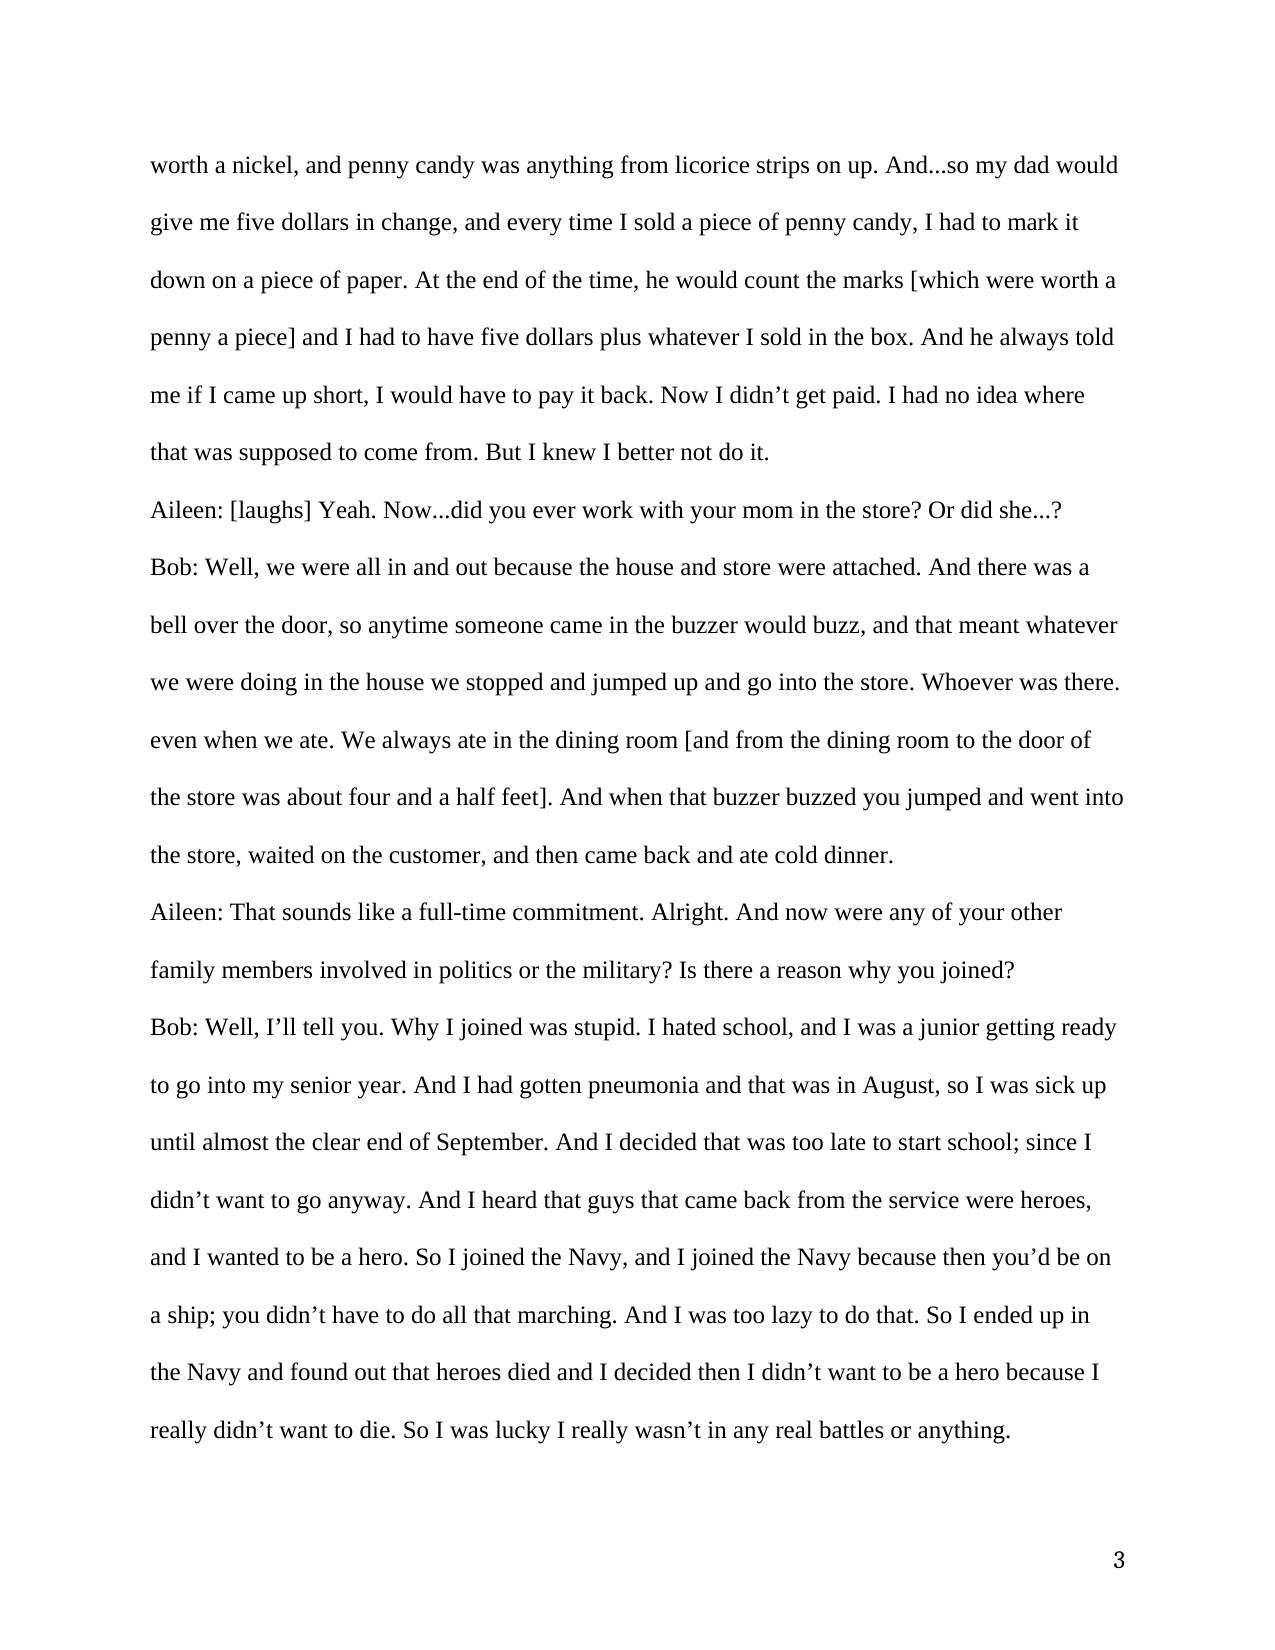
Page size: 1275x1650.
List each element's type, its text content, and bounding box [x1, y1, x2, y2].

text Aileen: [laughs] Yeah. Now...did you ever work with your mom in the store? Or did she...? [150, 495, 1125, 524]
text Bob: Well, we were all in and out because the house and store were attached. And there was a bell over the door, so anytime someone came in the buzzer would buzz, and that meant whatever we were doing in the house we stopped and jumped up and go into the store. Whoever was there. even when we ate. We always ate in the dining room [and from the dining room to the door of the store was about four and a half feet]. And when that buzzer buzzed you jumped and went into the store, waited on the customer, and then came back and ate cold dinner. [150, 552, 1125, 869]
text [150, 150, 1125, 466]
text Bob: Well, I’ll tell you. Why I joined was stupid. I hated school, and I was a junior getting ready to go into my senior year. And I had gotten pneumonia and that was in August, so I was sick up until almost the clear end of September. And I decided that was too late to start school; since I didn’t want to go anyway. And I heard that guys that came back from the service were heroes, and I wanted to be a hero. So I joined the Navy, and I joined the Navy because then you’d be on a ship; you didn’t have to do all that marching. And I was too lazy to do that. So I ended up in the Navy and found out that heroes died and I decided then I didn’t want to be a hero because I really didn’t want to die. So I was lucky I really wasn’t in any real battles or anything. [150, 1012, 1125, 1444]
text Aileen: That sounds like a full-time commitment. Alright. And now were any of your other family members involved in politics or the military? Is there a reason why you joined? [150, 897, 1125, 984]
